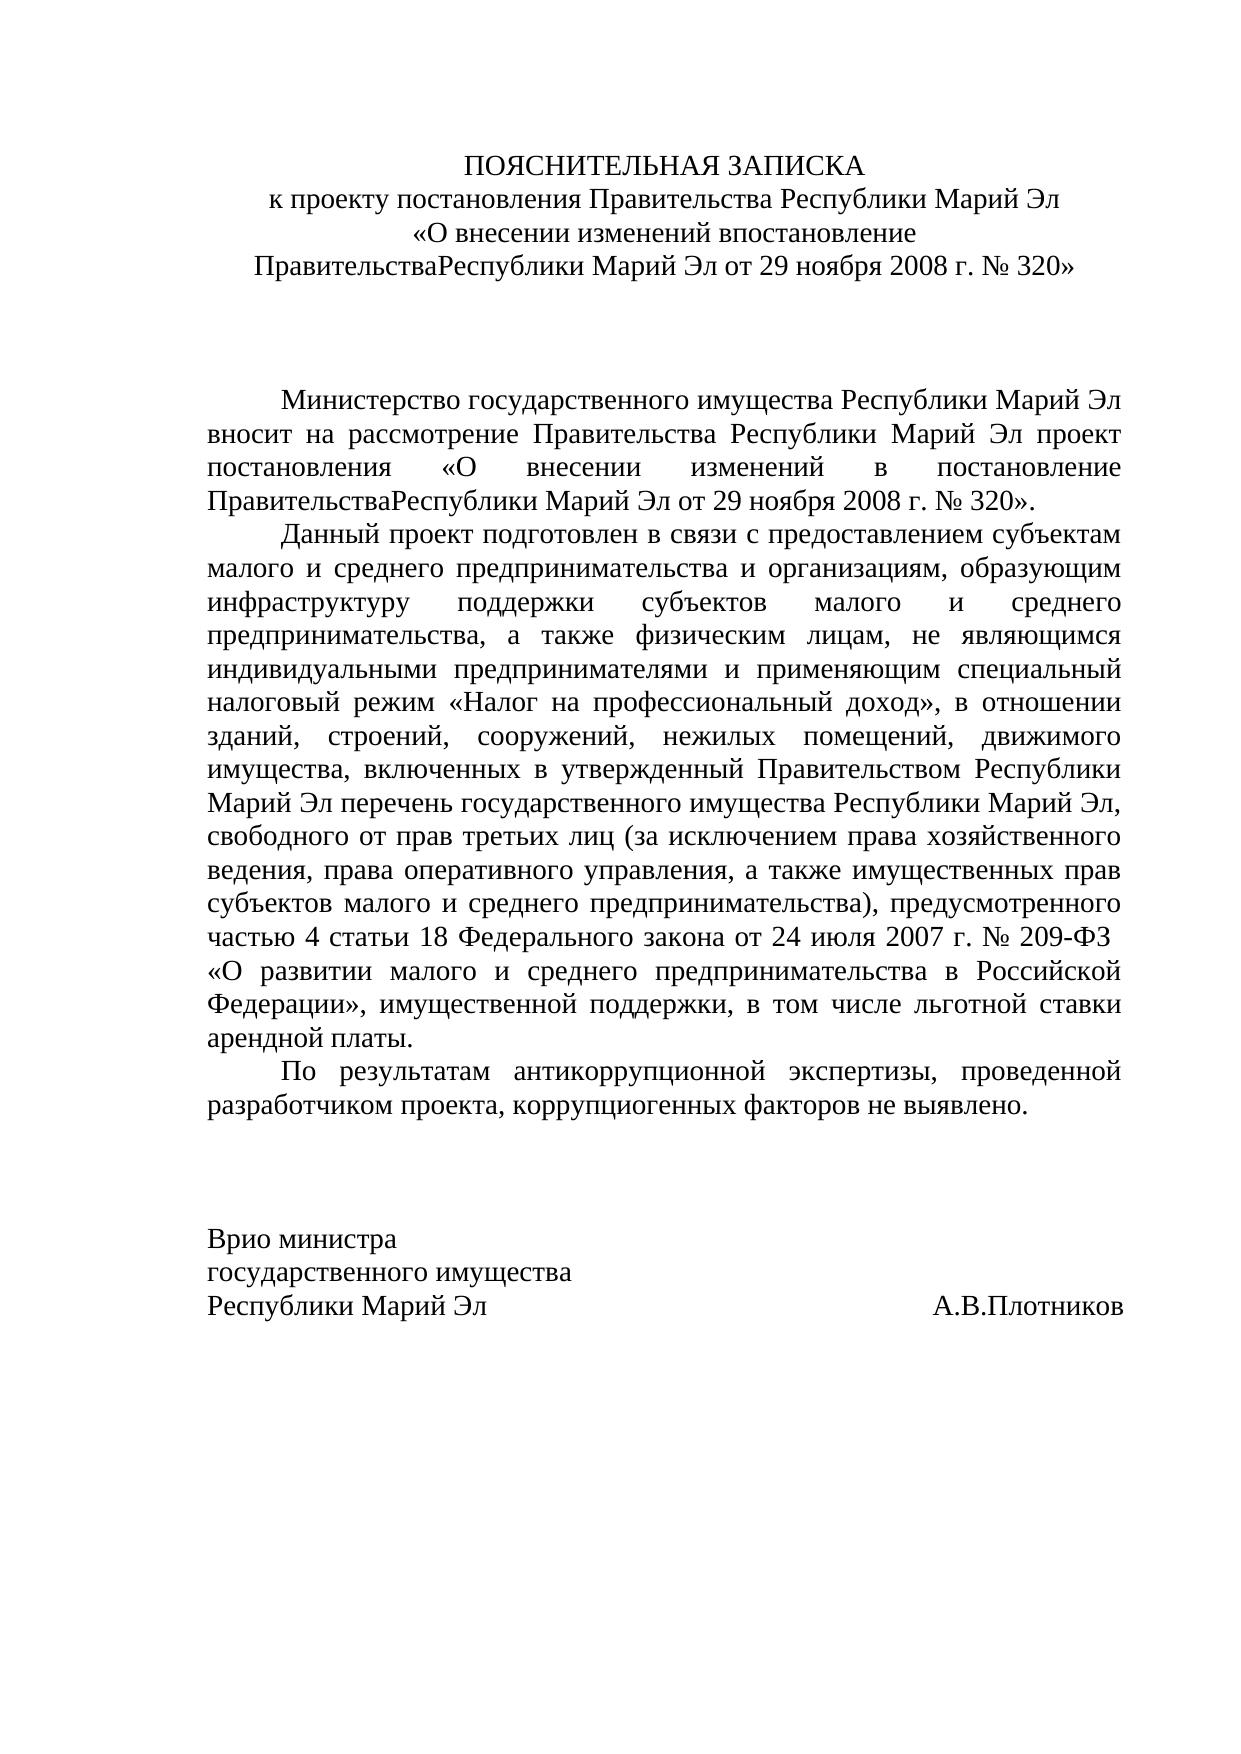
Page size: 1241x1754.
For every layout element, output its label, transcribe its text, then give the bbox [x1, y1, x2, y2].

text Врио министра [207, 1221, 1122, 1254]
text По результатам антикоррупционной экспертизы, проведенной разработчиком проекта, коррупциогенных факторов не выявлено. [207, 1053, 1122, 1120]
text государственного имущества [207, 1254, 1122, 1288]
text Данный проект подготовлен в связи с предоставлением субъектам малого и среднего предпринимательства и организациям, образующим инфраструктуру поддержки субъектов малого и среднего предпринимательства, а также физическим лицам, не являющимся индивидуальными предпринимателями и применяющим специальный налоговый режим «Налог на профессиональный доход», в отношении зданий, строений, сооружений, нежилых помещений, движимого имущества, включенных в утвержденный Правительством Республики Марий Эл перечень государственного имущества Республики Марий Эл, свободного от прав третьих лиц (за исключением права хозяйственного ведения, права оперативного управления, а также имущественных прав субъектов малого и среднего предпринимательства), предусмотренного частью 4 статьи 18 Федерального закона от 24 июля 2007 г. № 209-ФЗ «О развитии малого и среднего предпринимательства в Российской Федерации», имущественной поддержки, в том числе льготной ставки арендной платы. [207, 517, 1122, 1053]
text Министерство государственного имущества Республики Марий Эл вносит на рассмотрение Правительства Республики Марий Эл проект постановления «О внесении изменений в постановление ПравительстваРеспублики Марий Эл от 29 ноября 2008 г. № 320». [207, 382, 1122, 517]
text ПОЯСНИТЕЛЬНАЯ ЗАПИСКА к проекту постановления Правительства Республики Марий Эл «О внесении изменений впостановление ПравительстваРеспублики Марий Эл от 29 ноября 2008 г. № 320» [207, 148, 1122, 282]
text Республики Марий Эл А.В.Плотников [207, 1288, 1122, 1322]
